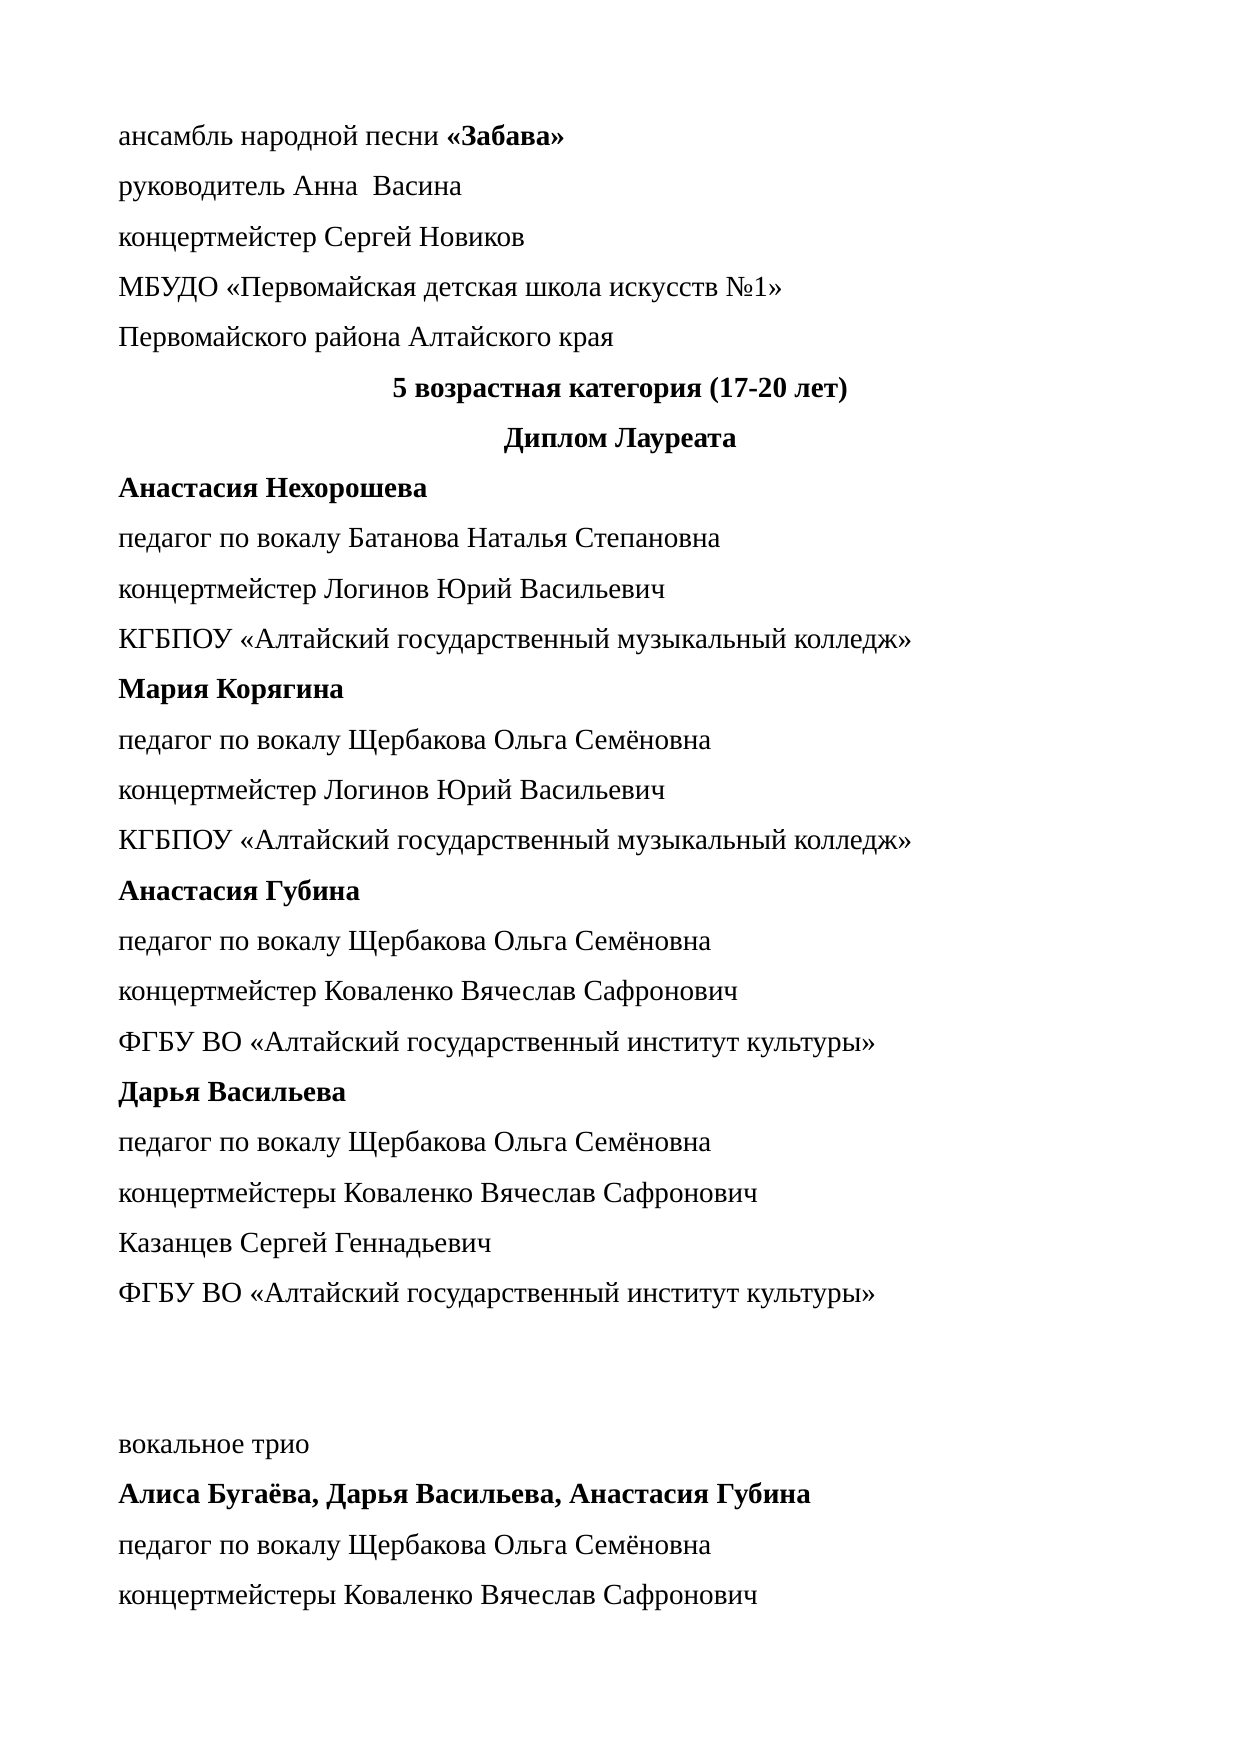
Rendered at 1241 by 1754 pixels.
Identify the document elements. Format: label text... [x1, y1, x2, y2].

text концертмейстеры Коваленко Вячеслав Сафронович [118, 1577, 1122, 1611]
text ансамбль народной песни «Забава» [118, 118, 1122, 152]
text Анастасия Губина [118, 873, 1122, 906]
text Казанцев Сергей Геннадьевич [118, 1225, 1122, 1258]
text Алиса Бугаёва, Дарья Васильева, Анастасия Губина [118, 1477, 1122, 1510]
text концертмейстер Коваленко Вячеслав Сафронович [118, 973, 1122, 1007]
text педагог по вокалу Щербакова Ольга Семёновна [118, 1124, 1122, 1158]
text концертмейстер Логинов Юрий Васильевич [118, 571, 1122, 604]
text КГБПОУ «Алтайский государственный музыкальный колледж» [118, 822, 1122, 856]
text концертмейстер Сергей Новиков [118, 219, 1122, 252]
text Мария Корягина [118, 672, 1122, 705]
text вокальное трио [118, 1426, 1122, 1460]
text 5 возрастная категория (17-20 лет) [118, 370, 1122, 403]
text Анастасия Нехорошева [118, 470, 1122, 504]
text КГБПОУ «Алтайский государственный музыкальный колледж» [118, 621, 1122, 655]
text Диплом Лауреата [118, 420, 1122, 453]
text руководитель Анна Васина [118, 168, 1122, 202]
text Дарья Васильева [118, 1074, 1122, 1108]
text концертмейстеры Коваленко Вячеслав Сафронович [118, 1175, 1122, 1208]
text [118, 1527, 1122, 1560]
text концертмейстер Логинов Юрий Васильевич [118, 772, 1122, 806]
text Первомайского района Алтайского края [118, 319, 1122, 353]
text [118, 1275, 1122, 1309]
text МБУДО «Первомайская детская школа искусств №1» [118, 269, 1122, 303]
text педагог по вокалу Батанова Наталья Степановна [118, 521, 1122, 554]
text ФГБУ ВО «Алтайский государственный институт культуры» [118, 1024, 1122, 1057]
text педагог по вокалу Щербакова Ольга Семёновна [118, 722, 1122, 755]
text педагог по вокалу Щербакова Ольга Семёновна [118, 923, 1122, 957]
